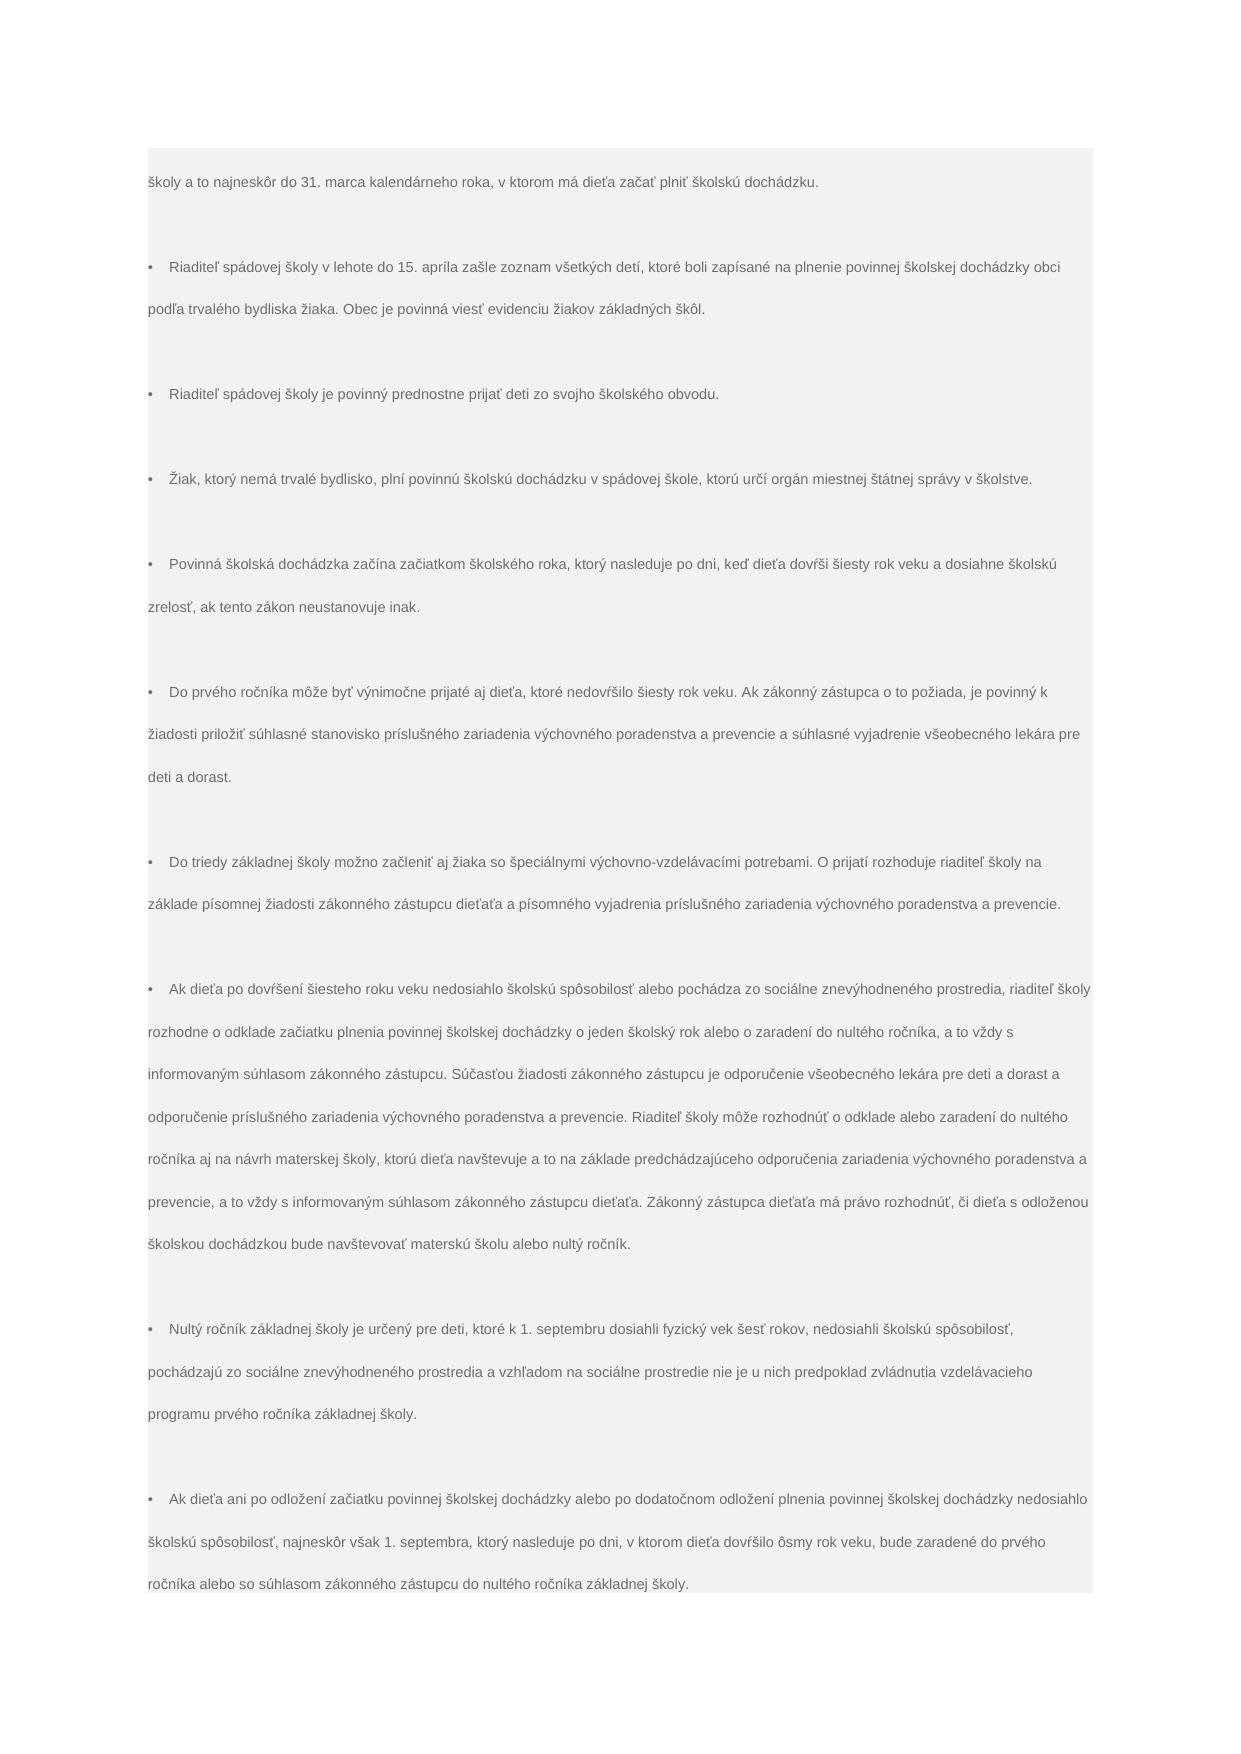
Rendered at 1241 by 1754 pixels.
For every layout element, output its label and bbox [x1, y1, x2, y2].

text [148, 148, 1093, 1593]
